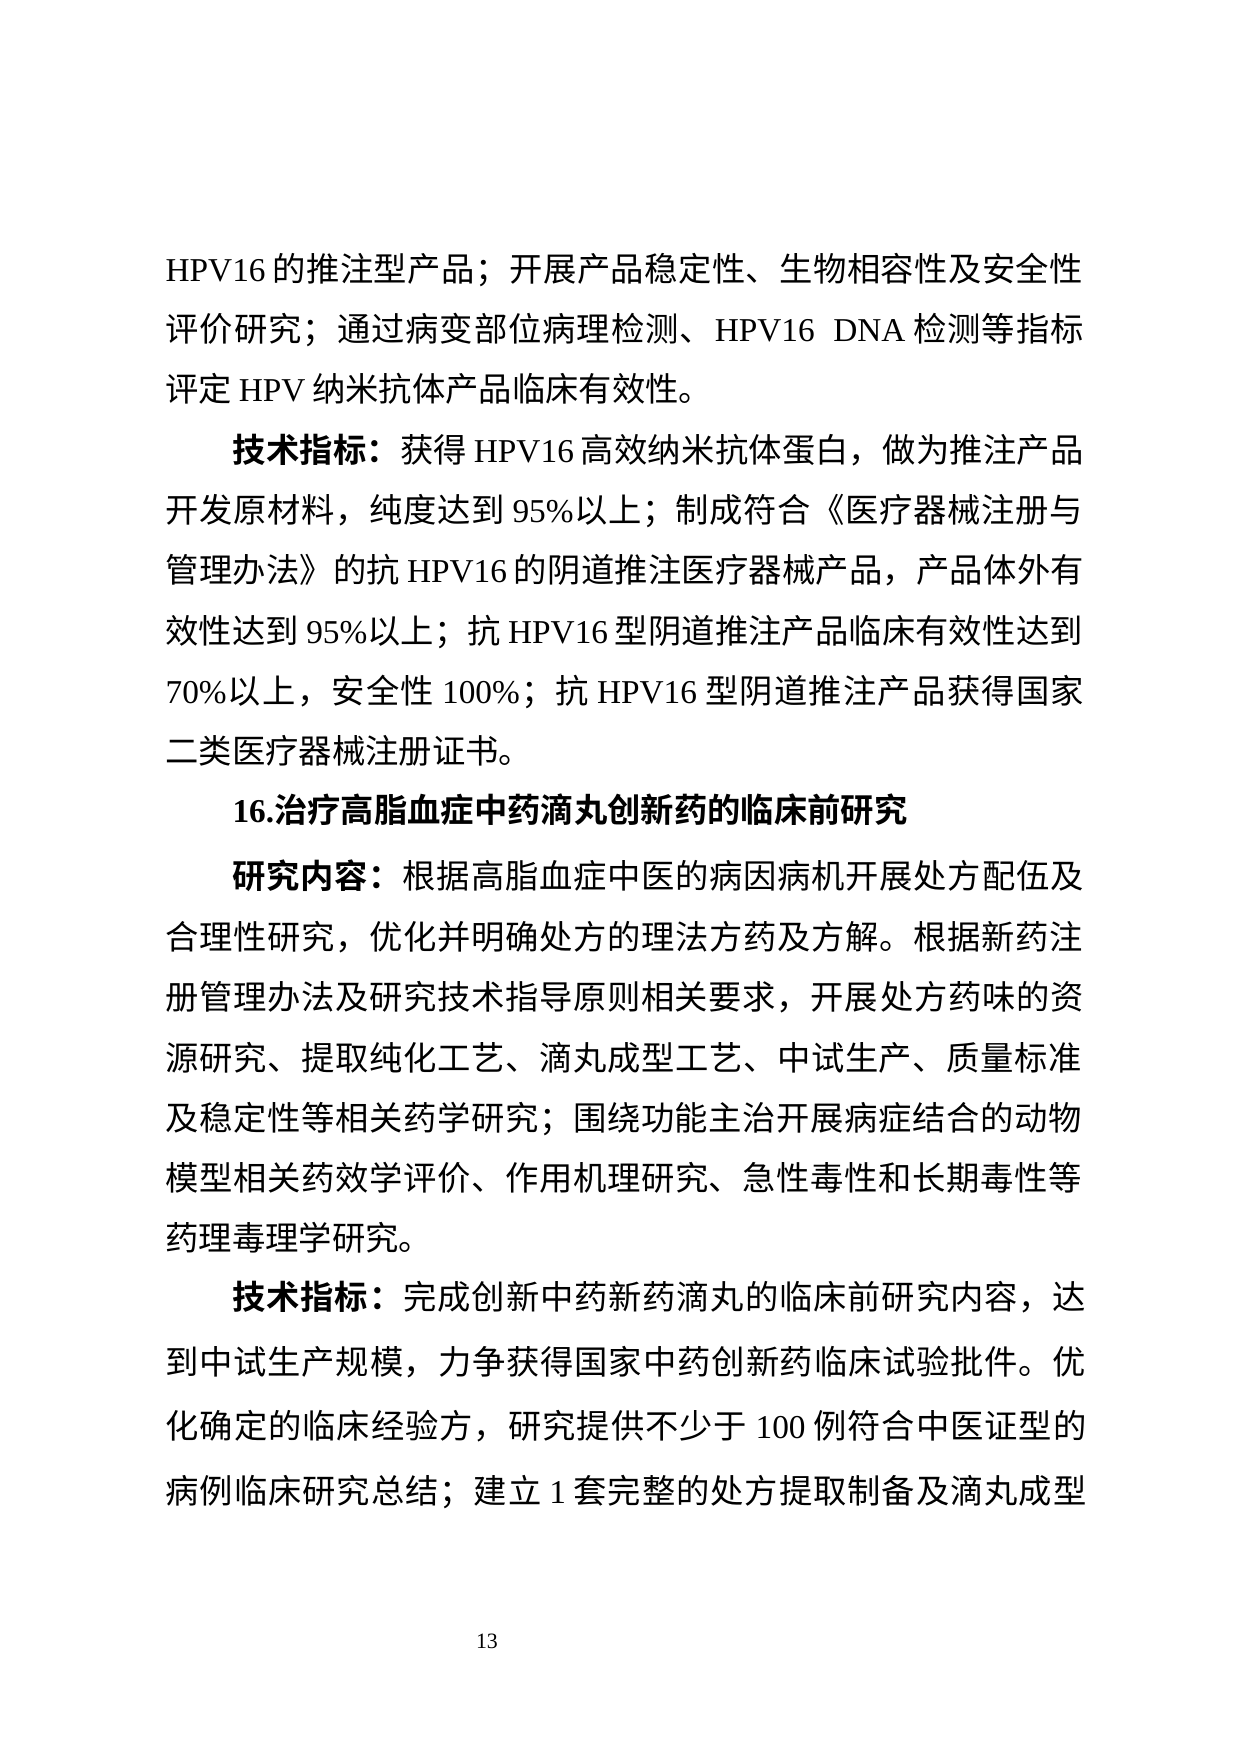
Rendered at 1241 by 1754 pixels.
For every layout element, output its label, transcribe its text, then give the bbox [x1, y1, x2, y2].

list 16.治疗高脂血症中药滴丸创新药的临床前研究 [165, 776, 1087, 841]
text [165, 233, 1084, 414]
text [165, 1263, 1087, 1523]
text 技术指标：获得HPV16高效纳米抗体蛋白，做为推注产品开发原材料，纯度达到95%以上；制成符合《医疗器械注册与管理办法》的抗HPV16的阴道推注医疗器械产品，产品体外有效性达到95%以上；抗HPV16型阴道推注产品临床有效性达到70%以上，安全性100%；抗HPV16型阴道推注产品获得国家二类医疗器械注册证书。 [165, 414, 1084, 776]
text 研究内容：根据高脂血症中医的病因病机开展处方配伍及合理性研究，优化并明确处方的理法方药及方解。根据新药注册管理办法及研究技术指导原则相关要求，开展处方药味的资源研究、提取纯化工艺、滴丸成型工艺、中试生产、质量标准及稳定性等相关药学研究；围绕功能主治开展病症结合的动物模型相关药效学评价、作用机理研究、急性毒性和长期毒性等药理毒理学研究。 [165, 841, 1084, 1263]
